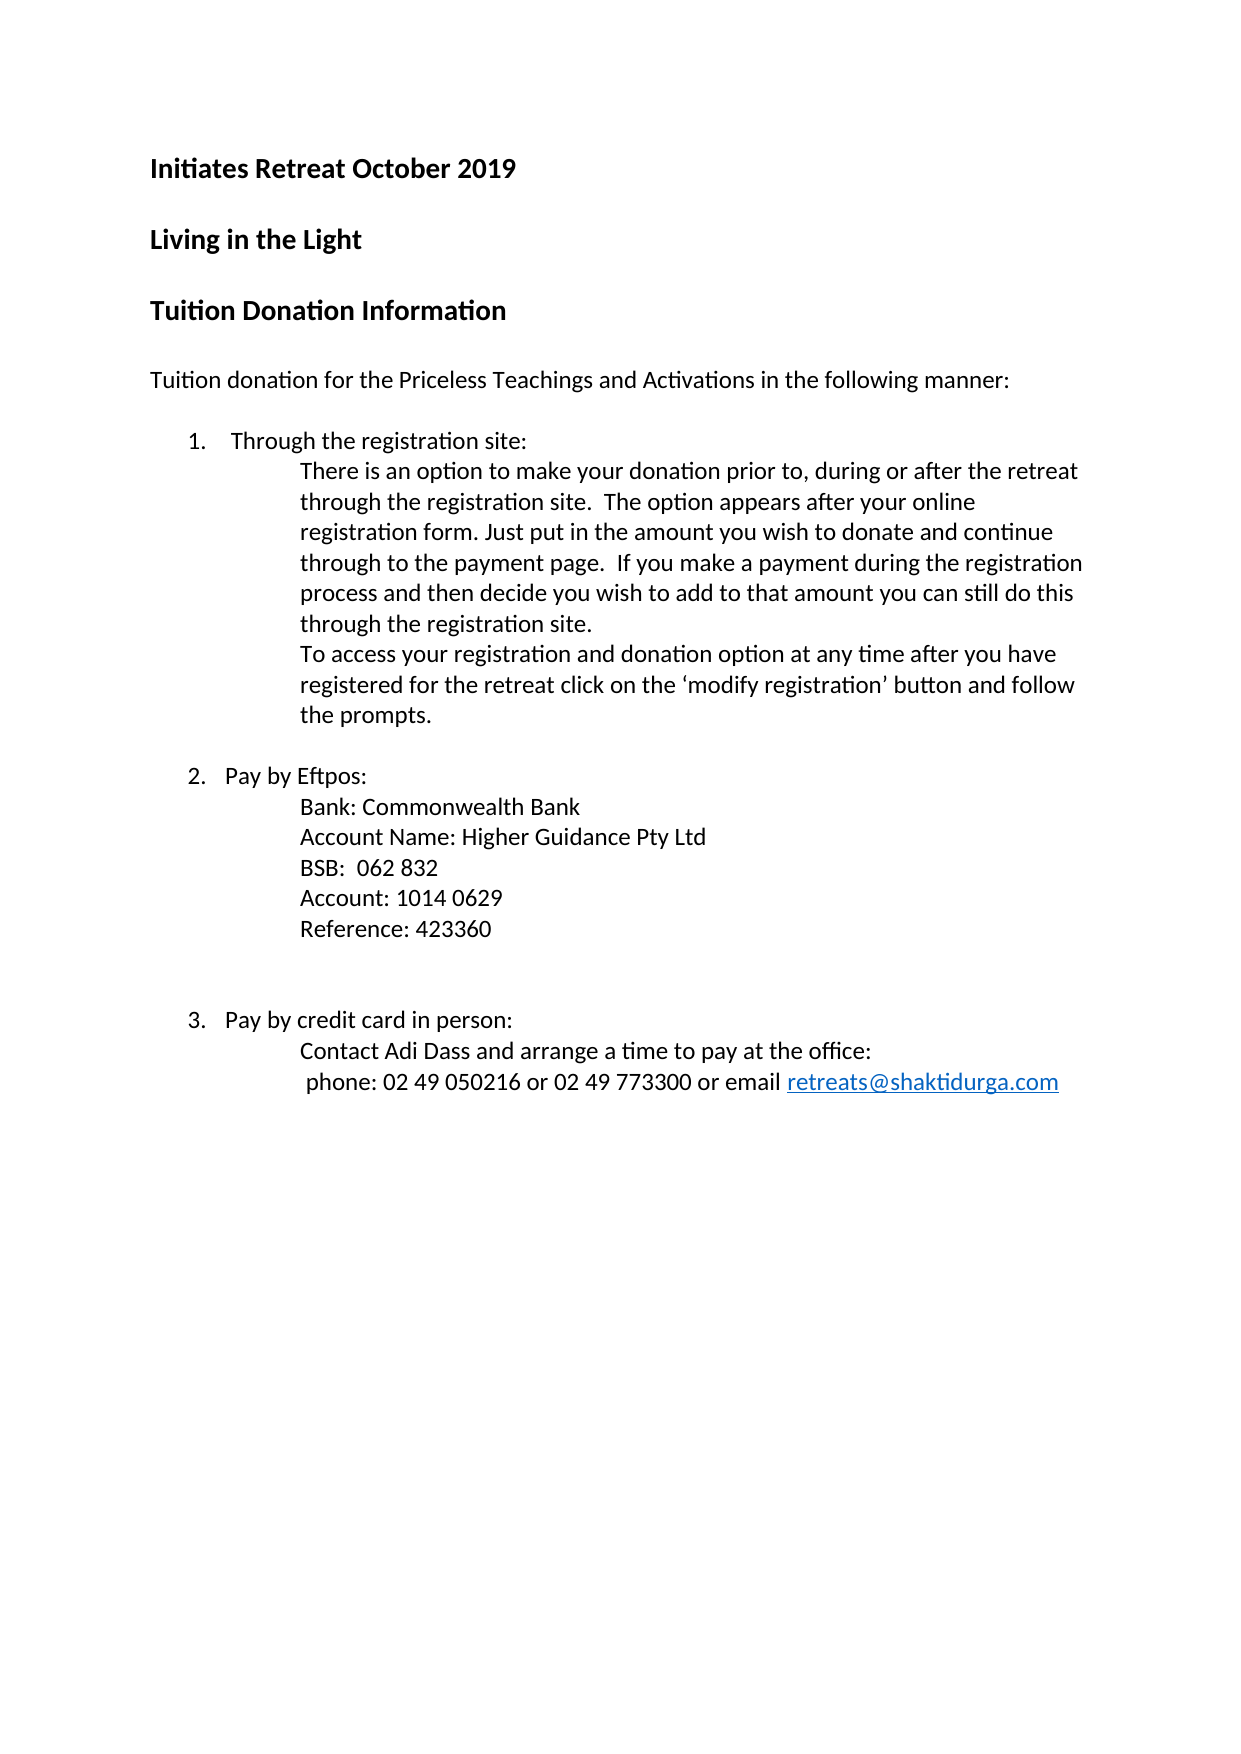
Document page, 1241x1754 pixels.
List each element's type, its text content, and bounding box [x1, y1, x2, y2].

list Pay by credit card in person: [187, 1005, 1090, 1035]
text Initiates Retreat October 2019 [150, 150, 1090, 186]
text Account: 1014 0629 [300, 883, 1090, 913]
text Tuition Donation Information [150, 292, 1090, 328]
text Contact Adi Dass and arrange a time to pay at the office: [300, 1035, 1090, 1066]
text Tuition donation for the Priceless Teachings and Activations in the following manner: [150, 364, 1090, 394]
text BSB: 062 832 [300, 852, 1090, 883]
text To access your registration and donation option at any time after you have registered for the retreat click on the ‘modify registration’ button and follow the prompts. [300, 638, 1090, 730]
text Account Name: Higher Guidance Pty Ltd [300, 822, 1090, 852]
text Living in the Light [150, 221, 1090, 257]
list Through the registration site: [187, 425, 1090, 455]
text Reference: 423360 [300, 913, 1090, 944]
text There is an option to make your donation prior to, during or after the retreat through the registration site. The option appears after your online registration form. Just put in the amount you wish to donate and continue through to the payment page. If you make a payment during the registration process and then decide you wish to add to that amount you can still do this through the registration site. [300, 455, 1090, 638]
text Bank: Commonwealth Bank [300, 791, 1090, 822]
text phone: 02 49 050216 or 02 49 773300 or email retreats@shaktidurga.com [300, 1066, 1090, 1096]
list Pay by Eftpos: [187, 761, 1090, 791]
